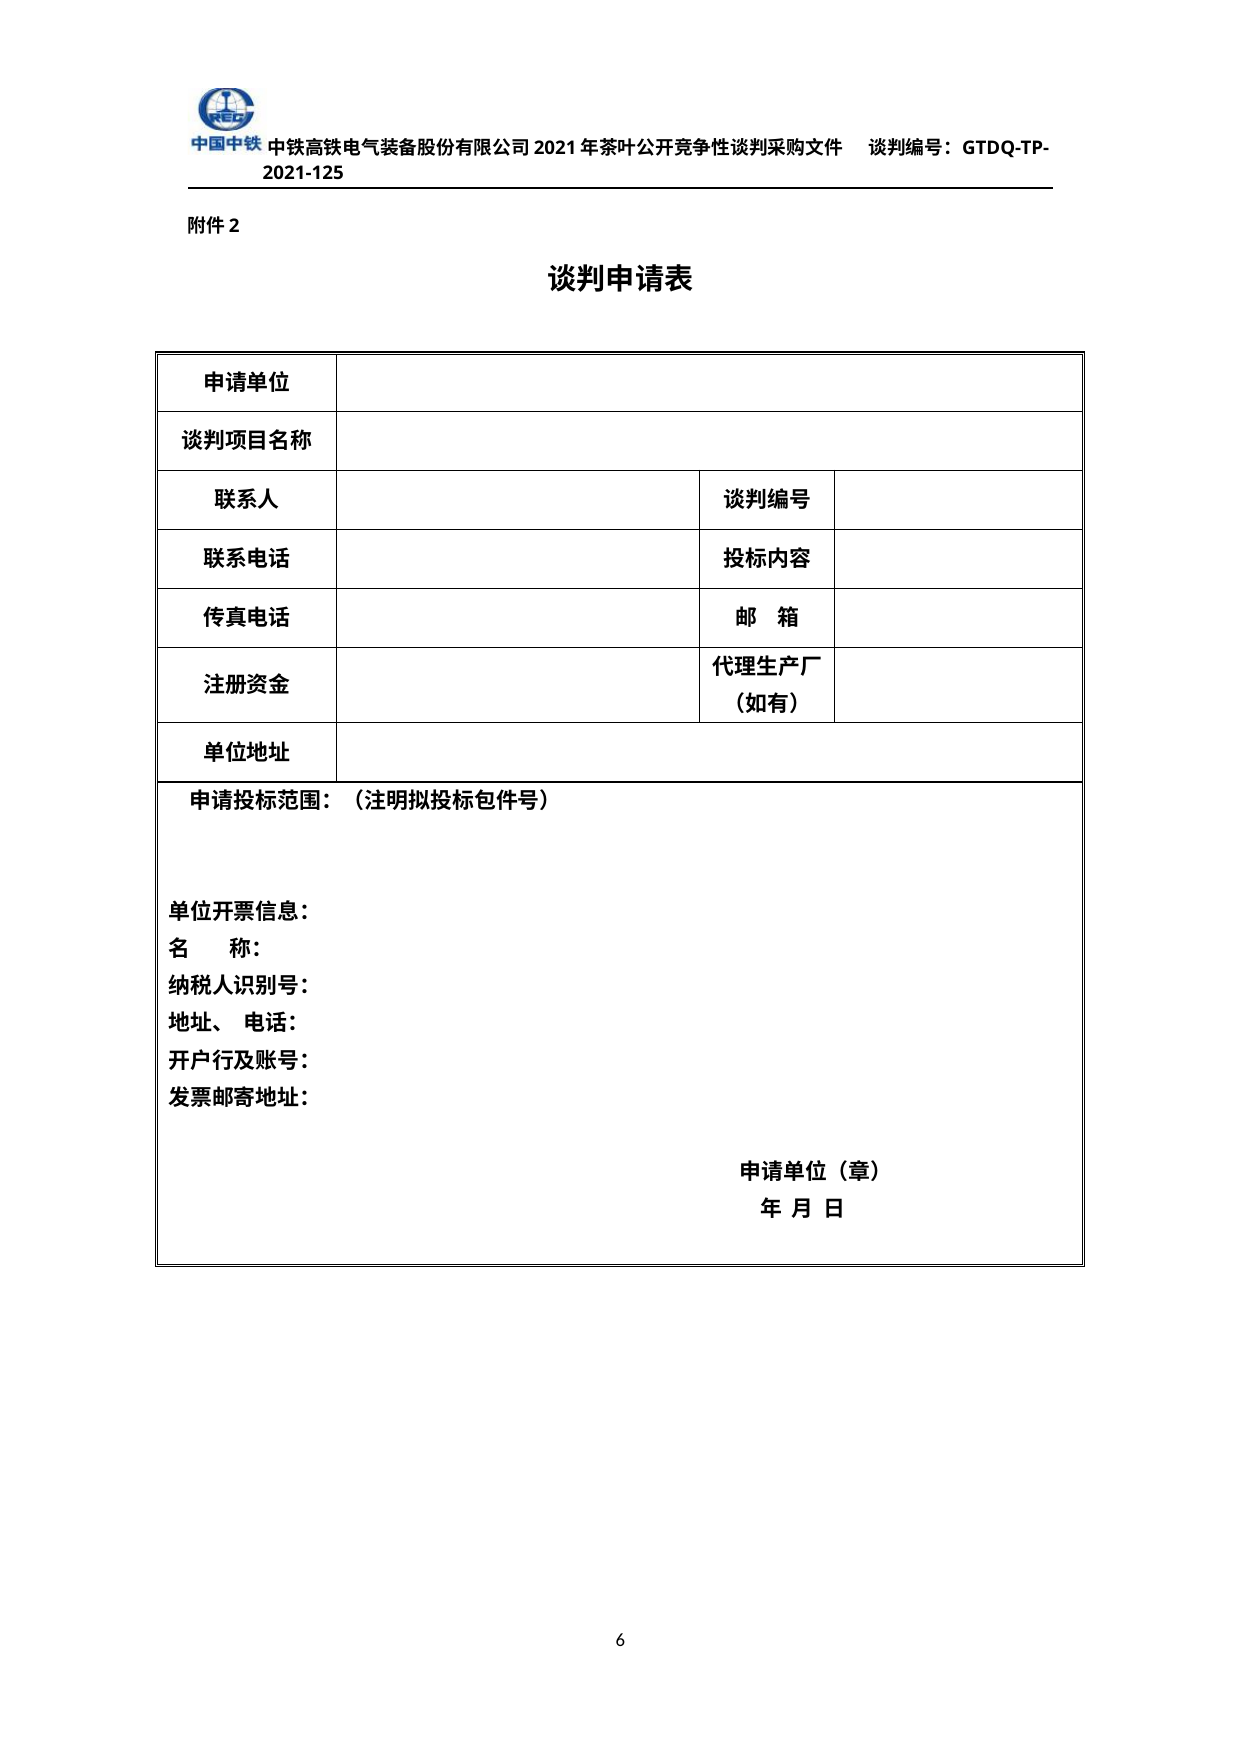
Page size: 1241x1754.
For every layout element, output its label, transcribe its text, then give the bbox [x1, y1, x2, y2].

table_cell 代理生产厂（如有） [700, 648, 834, 722]
table_cell 单位地址 [158, 723, 336, 781]
table_header [337, 355, 1082, 411]
table_cell [835, 648, 1082, 722]
table_cell [835, 589, 1082, 647]
table_cell 谈判编号 [700, 471, 834, 529]
table_cell 投标内容 [700, 530, 834, 588]
table_cell [337, 530, 699, 588]
subtitle 附件2 [187, 208, 1053, 241]
table_header 申请单位 [158, 355, 336, 411]
table_cell 谈判项目名称 [158, 412, 336, 469]
table_cell [835, 530, 1082, 588]
table_cell [337, 471, 699, 529]
table_cell 联系人 [158, 471, 336, 529]
table_cell [835, 471, 1082, 529]
table_cell [337, 412, 1082, 469]
table_cell 邮 箱 [700, 589, 834, 647]
picture [187, 88, 268, 155]
table_cell [337, 589, 699, 647]
table_cell 注册资金 [158, 648, 336, 722]
text 谈判申请表 [187, 244, 1053, 309]
table_cell 传真电话 [158, 589, 336, 647]
table_cell [337, 648, 699, 722]
table_cell 联系电话 [158, 530, 336, 588]
table_cell 申请投标范围：（注明拟投标包件号） 单位开票信息： 名 称： 纳税人识别号： 地址、 电话： 开户行及账号： 发票邮寄地址： 申请单位（章） 年 月 日 [158, 783, 1082, 1264]
table_cell [337, 723, 1082, 781]
